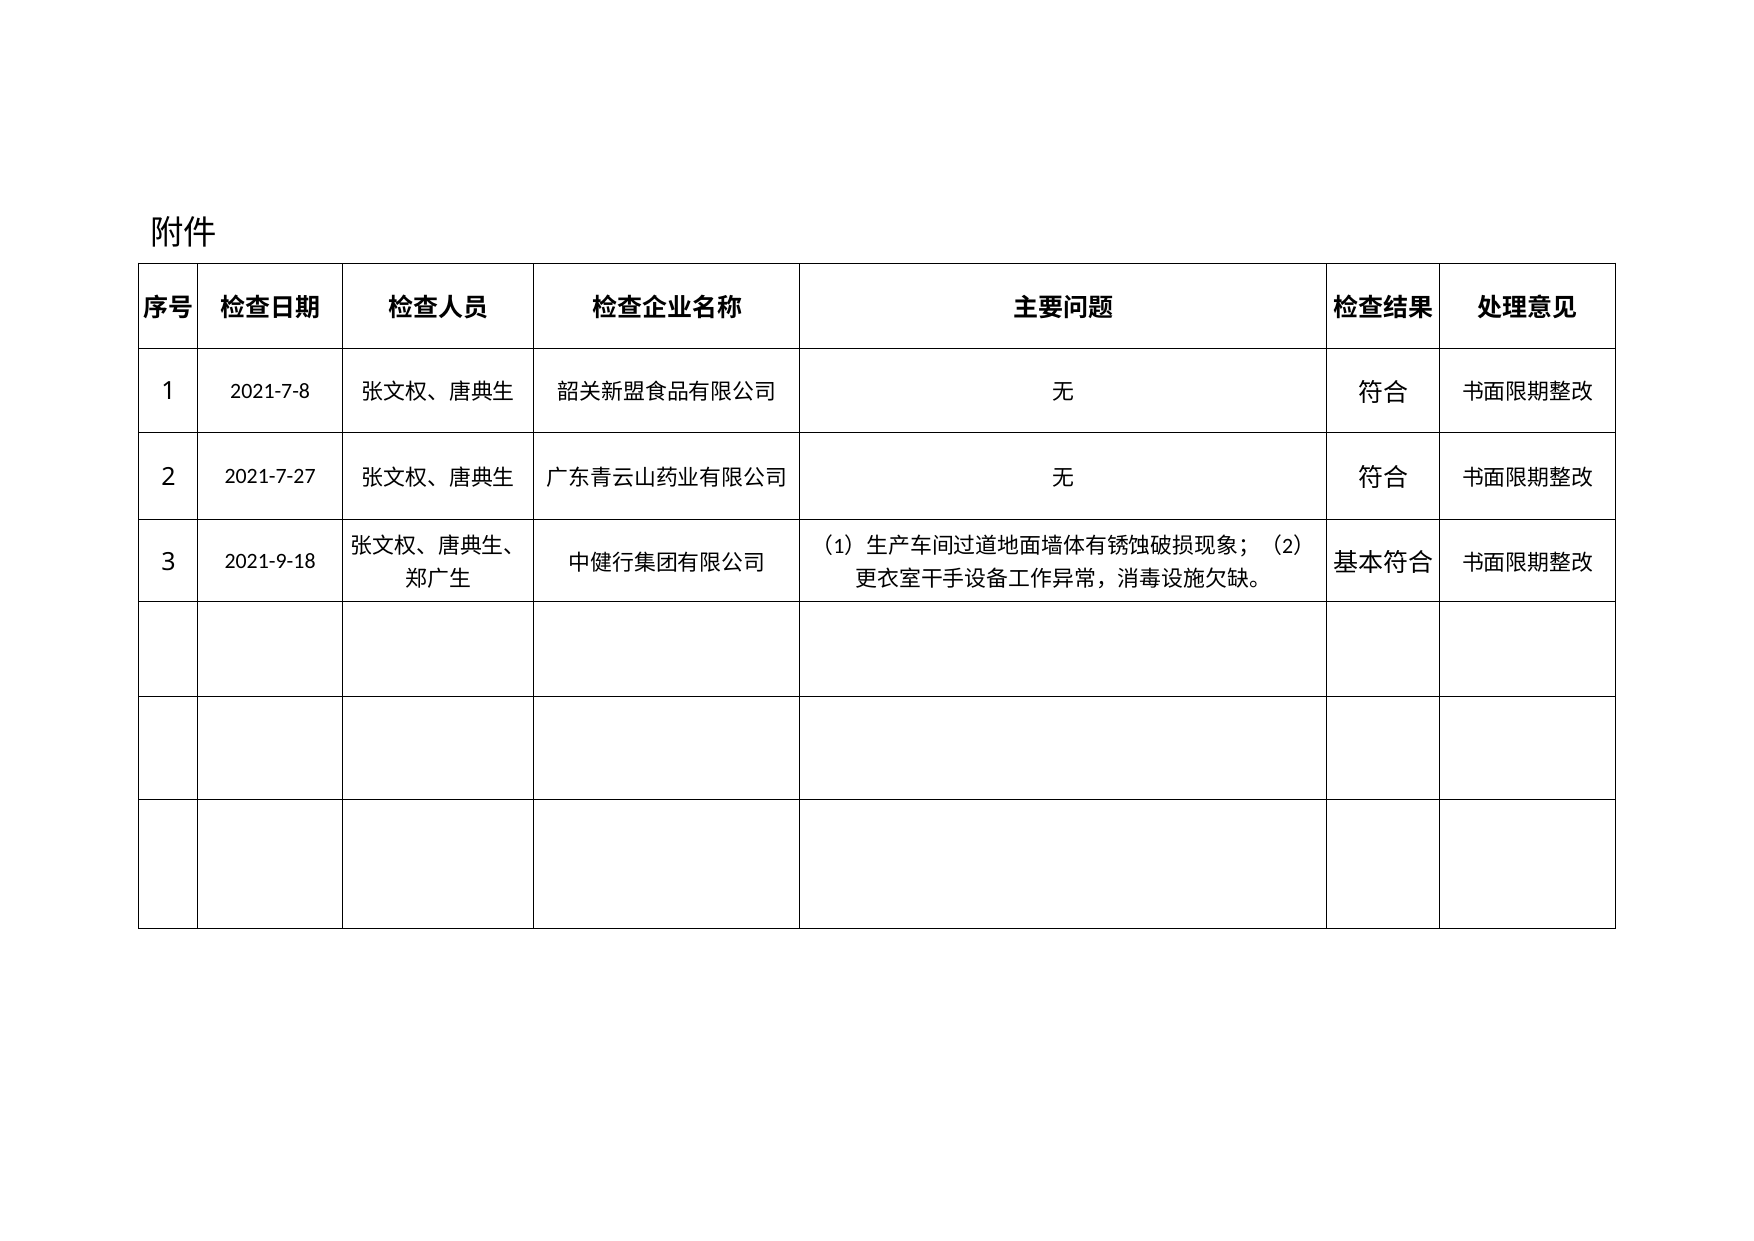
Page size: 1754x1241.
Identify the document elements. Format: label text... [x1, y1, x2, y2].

table_cell [198, 800, 342, 928]
table_cell [534, 602, 799, 696]
table_header 序号 [139, 264, 197, 347]
table_cell [800, 602, 1326, 696]
table_cell 2021-7-27 [198, 433, 342, 519]
table_cell [800, 800, 1326, 928]
table_cell [1327, 697, 1439, 799]
table_cell 书面限期整改 [1440, 349, 1615, 432]
table_cell [1327, 602, 1439, 696]
text 附件 [150, 198, 1604, 263]
table_cell 1 [139, 349, 197, 432]
table_cell [343, 602, 533, 696]
table_header 处理意见 [1440, 264, 1615, 347]
table_cell 2021-9-18 [198, 520, 342, 601]
table_cell [198, 602, 342, 696]
table_cell [1440, 602, 1615, 696]
table_cell 符合 [1327, 433, 1439, 519]
table_cell 书面限期整改 [1440, 520, 1615, 601]
table_cell 广东青云山药业有限公司 [534, 433, 799, 519]
table_cell 2021-7-8 [198, 349, 342, 432]
table_cell [1440, 697, 1615, 799]
table_cell 基本符合 [1327, 520, 1439, 601]
table_cell 符合 [1327, 349, 1439, 432]
table_cell 无 [800, 433, 1326, 519]
table_cell （1）生产车间过道地面墙体有锈蚀破损现象；（2）更衣室干手设备工作异常，消毒设施欠缺。 [800, 520, 1326, 601]
table_cell [343, 800, 533, 928]
table_cell [800, 697, 1326, 799]
table_cell 韶关新盟食品有限公司 [534, 349, 799, 432]
table_cell 2 [139, 433, 197, 519]
table_header 检查日期 [198, 264, 342, 347]
table_cell [1440, 800, 1615, 928]
table_header 主要问题 [800, 264, 1326, 347]
table_cell 中健行集团有限公司 [534, 520, 799, 601]
table_cell [139, 602, 197, 696]
table_cell 张文权、唐典生、郑广生 [343, 520, 533, 601]
table_cell [198, 697, 342, 799]
table_cell [534, 697, 799, 799]
table_cell 张文权、唐典生 [343, 349, 533, 432]
table_cell [534, 800, 799, 928]
table_cell 张文权、唐典生 [343, 433, 533, 519]
table_cell 3 [139, 520, 197, 601]
table_cell [139, 800, 197, 928]
table_cell [1327, 800, 1439, 928]
table_header 检查企业名称 [534, 264, 799, 347]
table_cell [343, 697, 533, 799]
table_header 检查人员 [343, 264, 533, 347]
table_cell 无 [800, 349, 1326, 432]
table_cell 书面限期整改 [1440, 433, 1615, 519]
table_header 检查结果 [1327, 264, 1439, 347]
table_cell [139, 697, 197, 799]
